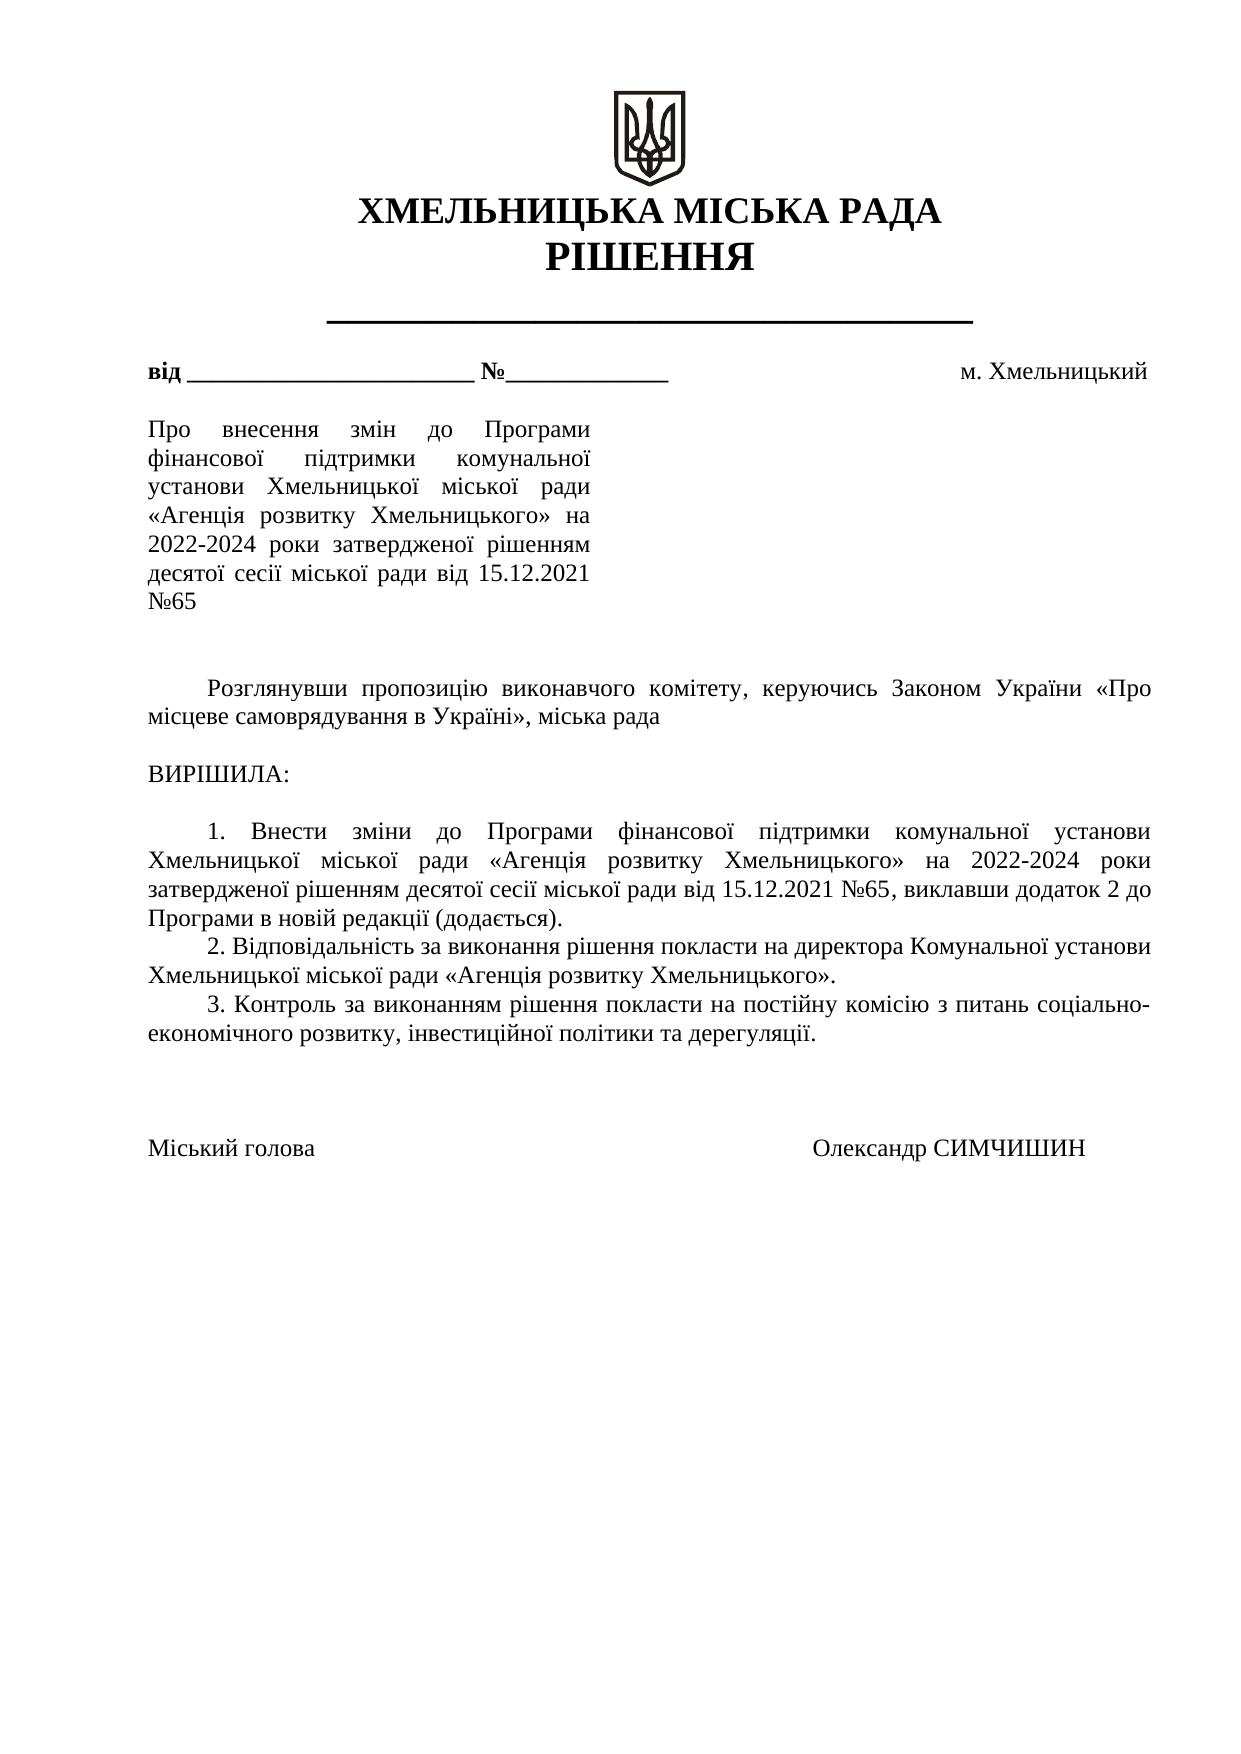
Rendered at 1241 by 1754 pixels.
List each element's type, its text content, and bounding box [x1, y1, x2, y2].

text ХМЕЛЬНИЦЬКА МІСЬКА РАДА [148, 189, 1152, 232]
text Розглянувши пропозицію виконавчого комітету, керуючись Законом України «Про місцеве самоврядування в Україні», міська рада [148, 673, 1152, 730]
text ВИРІШИЛА: [148, 759, 1152, 788]
text РІШЕННЯ [148, 232, 1152, 280]
text Міський голова Олександр СИМЧИШИН [148, 1133, 1152, 1161]
text 3. Контроль за виконанням рішення покласти на постійну комісію з питань соціально-економічного розвитку, інвестиційної політики та дерегуляції. [148, 989, 1152, 1046]
text Про внесення змін до Програми фінансової підтримки комунальної установи Хмельницької міської ради «Агенція розвитку Хмельницького» на 2022-2024 роки затвердженої рішенням десятої сесії міської ради від 15.12.2021 №65 [148, 414, 591, 615]
text від _______________________ №_____________ м. Хмельницький [148, 356, 1152, 385]
text _______________________________ [148, 280, 1152, 328]
text 1. Внести зміни до Програми фінансової підтримки комунальної установи Хмельницької міської ради «Агенція розвитку Хмельницького» на 2022-2024 роки затвердженої рішенням десятої сесії міської ради від 15.12.2021 №65, виклавши додаток 2 до Програми в новій редакції (додається). [148, 816, 1152, 931]
text 2. Відповідальність за виконання рішення покласти на директора Комунальної установи Хмельницької міської ради «Агенція розвитку Хмельницького». [148, 931, 1152, 989]
